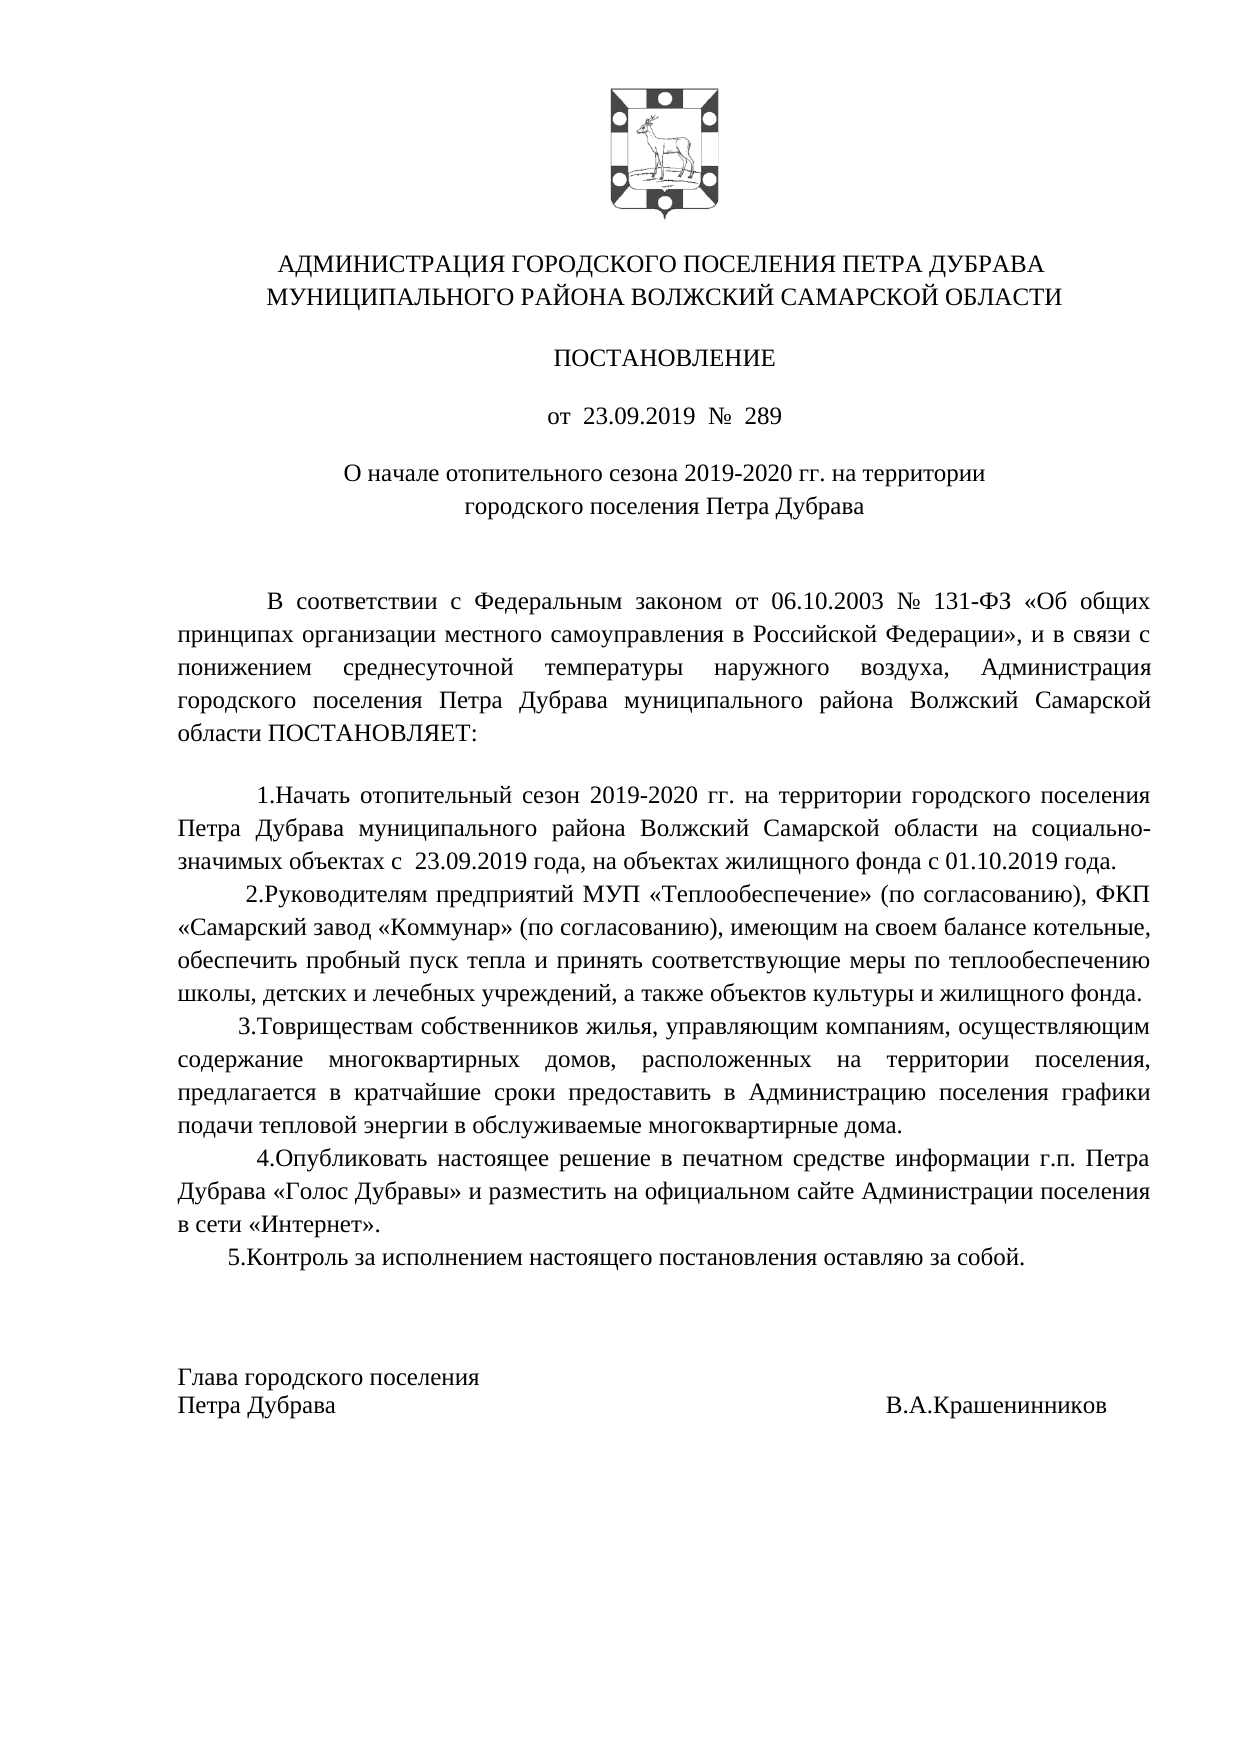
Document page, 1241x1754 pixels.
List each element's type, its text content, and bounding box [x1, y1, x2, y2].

text 4.Опубликовать настоящее решение в печатном средстве информации г.п. Петра Дубрава «Голос Дубравы» и разместить на официальном сайте Администрации поселения в сети «Интернет». [177, 1143, 1152, 1238]
text городского поселения Петра Дубрава [177, 491, 1152, 520]
text ПОСТАНОВЛЕНИЕ [177, 343, 1152, 372]
text 5.Контроль за исполнением настоящего постановления оставляю за собой. [177, 1242, 1152, 1271]
text 2.Руководителям предприятий МУП «Теплообеспечение» (по согласованию), ФКП «Самарский завод «Коммунар» (по согласованию), имеющим на своем балансе котельные, обеспечить пробный пуск тепла и принять соответствующие меры по теплообеспечению школы, детских и лечебных учреждений, а также объектов культуры и жилищного фонда. [177, 879, 1152, 1007]
text от 23.09.2019 № 289 [177, 401, 1152, 430]
text В соответствии с Федеральным законом от 06.10.2003 № 131-ФЗ «Об общих принципах организации местного самоуправления в Российской Федерации», и в связи с понижением среднесуточной температуры наружного воздуха, Администрация городского поселения Петра Дубрава муниципального района Волжский Самарской области ПОСТАНОВЛЯЕТ: [177, 586, 1152, 747]
text Петра Дубрава В.А.Крашенинников [177, 1390, 1152, 1419]
text Глава городского поселения [177, 1362, 1152, 1390]
text 3.Товриществам собственников жилья, управляющим компаниям, осуществляющим содержание многоквартирных домов, расположенных на территории поселения, предлагается в кратчайшие сроки предоставить в Администрацию поселения графики подачи тепловой энергии в обслуживаемые многоквартирные дома. [177, 1011, 1152, 1139]
text О начале отопительного сезона 2019-2020 гг. на территории [177, 458, 1152, 487]
text 1.Начать отопительный сезон 2019-2020 гг. на территории городского поселения Петра Дубрава муниципального района Волжский Самарской области на социально-значимых объектах с 23.09.2019 года, на объектах жилищного фонда с 01.10.2019 года. [177, 780, 1152, 875]
text АДМИНИСТРАЦИЯ ГОРОДСКОГО ПОСЕЛЕНИЯ ПЕТРА ДУБРАВА МУНИЦИПАЛЬНОГО РАЙОНА ВОЛЖСКИЙ САМАРСКОЙ ОБЛАСТИ [177, 249, 1152, 310]
picture [610, 88, 719, 220]
